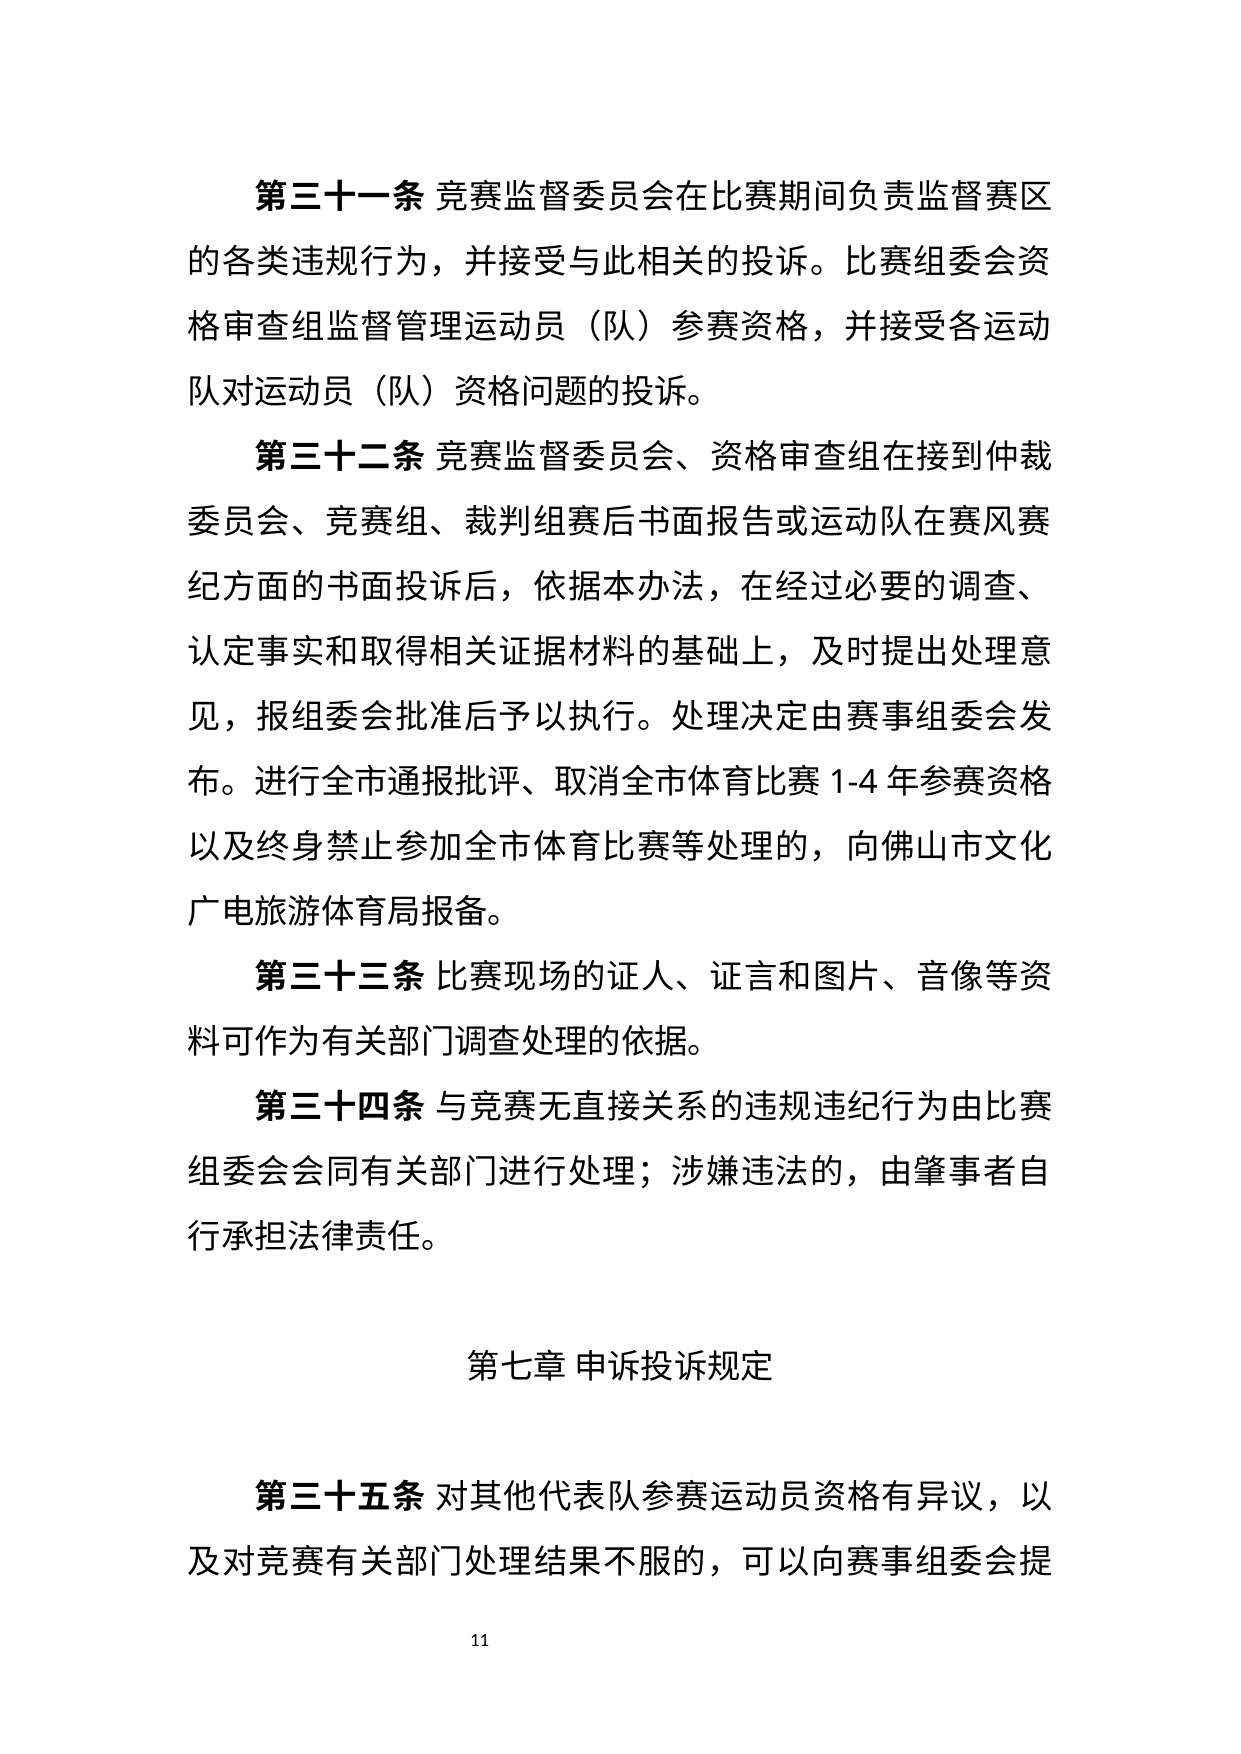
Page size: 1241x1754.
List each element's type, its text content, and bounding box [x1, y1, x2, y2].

text 第三十二条 竞赛监督委员会、资格审查组在接到仲裁委员会、竞赛组、裁判组赛后书面报告或运动队在赛风赛纪方面的书面投诉后，依据本办法，在经过必要的调查、认定事实和取得相关证据材料的基础上，及时提出处理意见，报组委会批准后予以执行。处理决定由赛事组委会发布。进行全市通报批评、取消全市体育比赛 1-4 年参赛资格以及终身禁止参加全市体育比赛等处理的，向佛山市文化广电旅游体育局报备。 [187, 422, 1053, 942]
text 第三十一条 竞赛监督委员会在比赛期间负责监督赛区的各类违规行为，并接受与此相关的投诉。比赛组委会资格审查组监督管理运动员（队）参赛资格，并接受各运动队对运动员（队）资格问题的投诉。 [187, 162, 1053, 422]
text 第三十三条 比赛现场的证人、证言和图片、音像等资料可作为有关部门调查处理的依据。 [187, 942, 1053, 1072]
text 第七章 申诉投诉规定 [187, 1332, 1053, 1397]
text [187, 1462, 1053, 1592]
text 第三十四条 与竞赛无直接关系的违规违纪行为由比赛组委会会同有关部门进行处理；涉嫌违法的，由肇事者自行承担法律责任。 [187, 1072, 1053, 1267]
